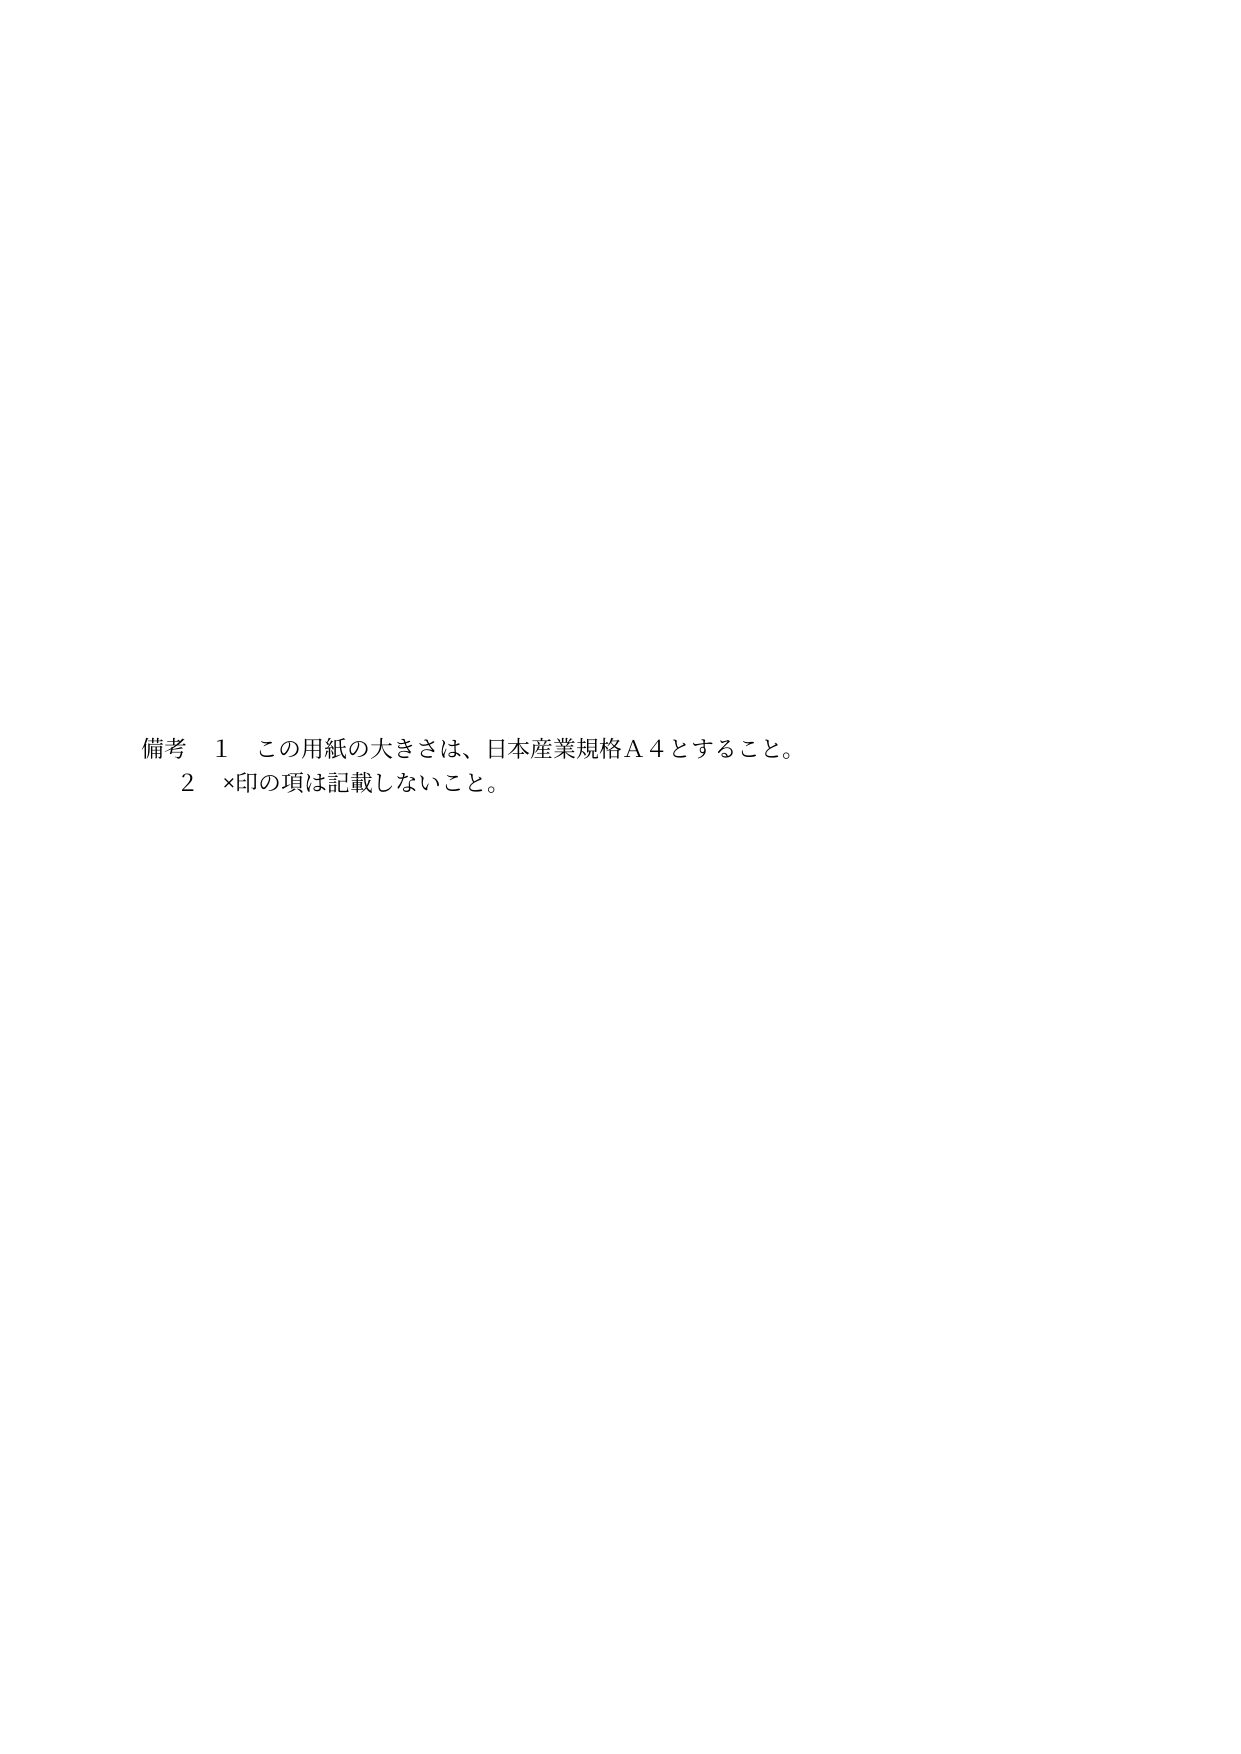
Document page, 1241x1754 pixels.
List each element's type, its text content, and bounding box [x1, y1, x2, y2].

text ２ ×印の項は記載しないこと。 [106, 764, 1134, 798]
text 備考 １ この用紙の大きさは、日本産業規格Ａ４とすること。 [106, 731, 1134, 764]
